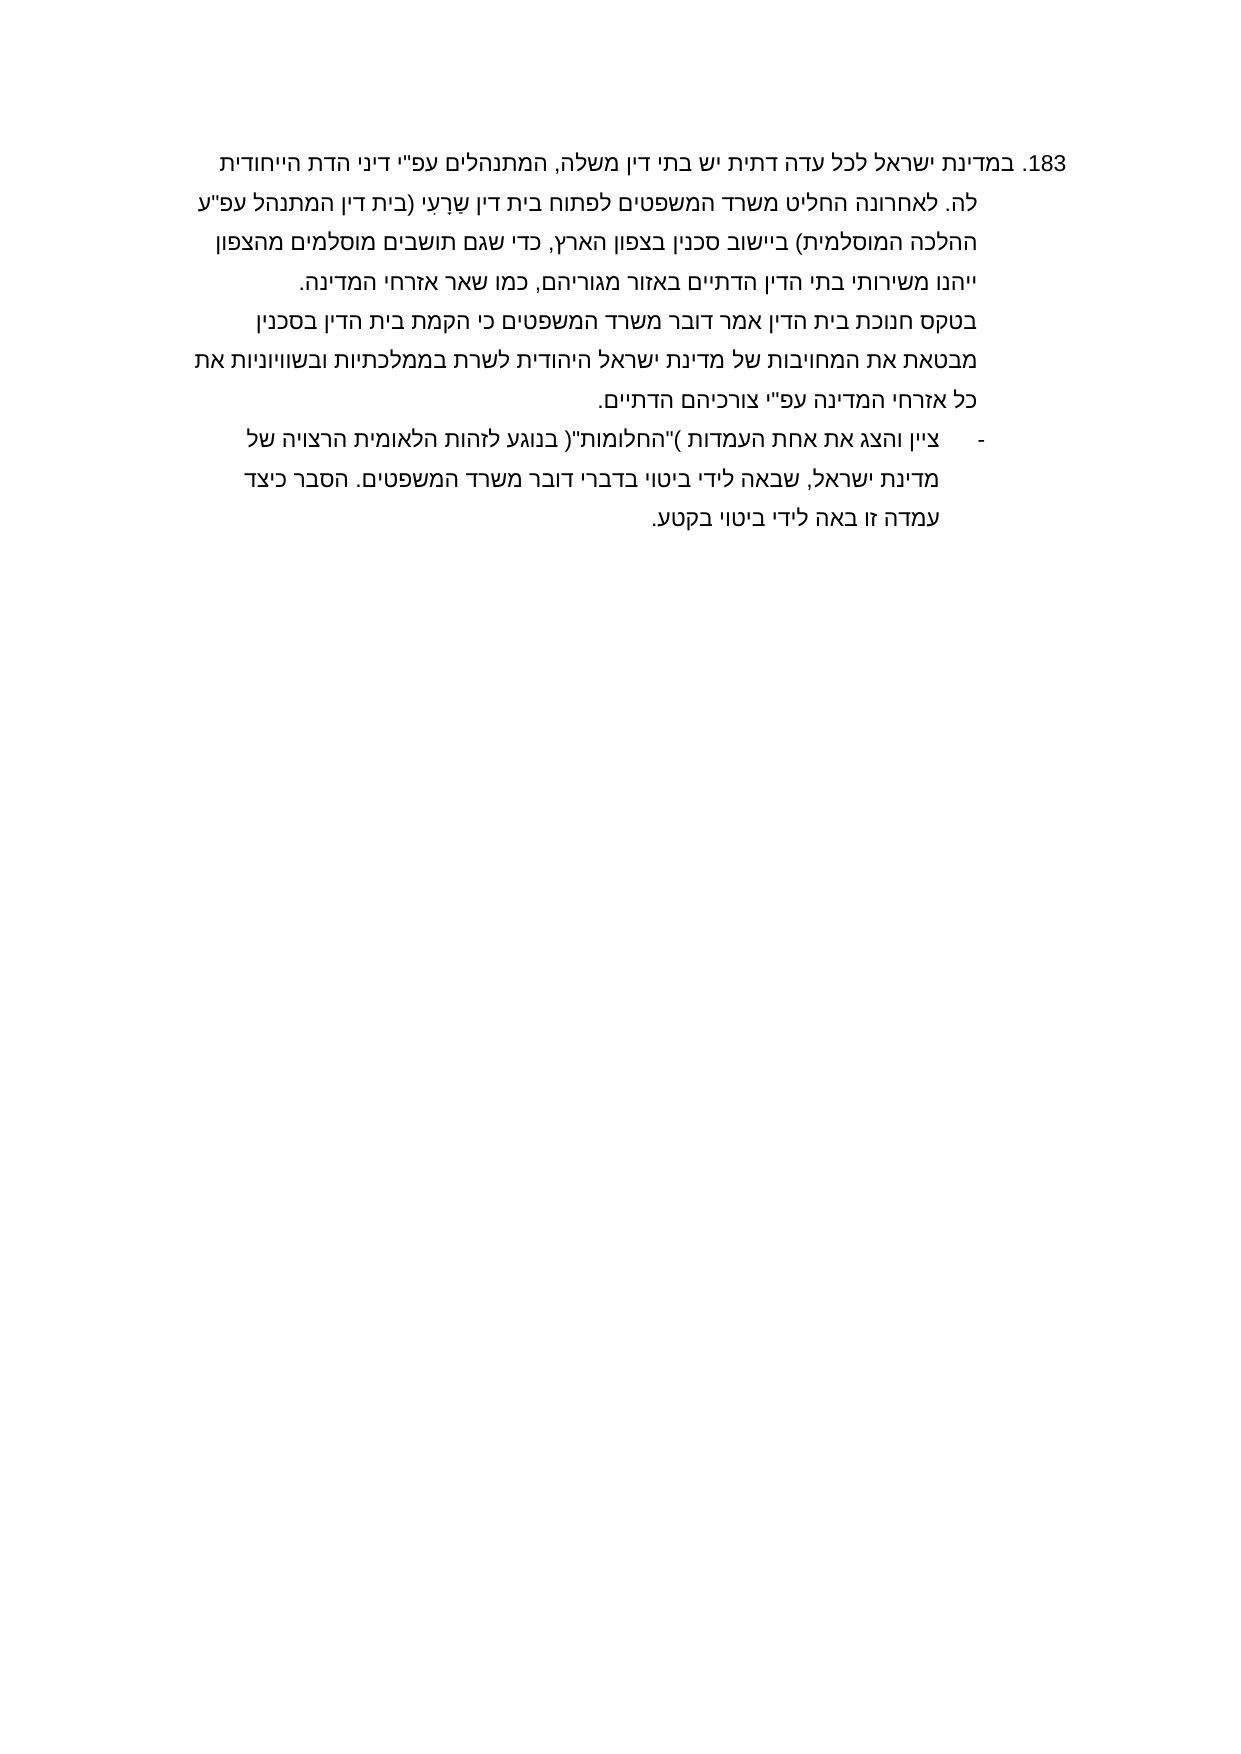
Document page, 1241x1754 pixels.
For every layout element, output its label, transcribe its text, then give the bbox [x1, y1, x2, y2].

list בטקס חנוכת בית הדין אמר דובר משרד המשפטים כי הקמת בית הדין בסכנין מבטאת את המחויבות של מדינת ישראל היהודית לשרת בממלכתיות ובשוויוניות את כל אזרחי המדינה עפ"י צורכיהם הדתיים. [187, 308, 978, 413]
list ציין והצג את אחת העמדות )"החלומות"( בנוגע לזהות הלאומית הרצויה של מדינת ישראל, שבאה לידי ביטוי בדברי דובר משרד המשפטים. הסבר כיצד עמדה זו באה לידי ביטוי בקטע. [187, 426, 978, 532]
list במדינת ישראל לכל עדה דתית יש בתי דין משלה, המתנהלים עפ"י דיני הדת הייחודית לה. לאחרונה החליט משרד המשפטים לפתוח בית דין שַרָעִי (בית דין המתנהל עפ"ע ההלכה המוסלמית) ביישוב סכנין בצפון הארץ, כדי שגם תושבים מוסלמים מהצפון ייהנו משירותי בתי הדין הדתיים באזור מגוריהם, כמו שאר אזרחי המדינה. [187, 150, 1015, 295]
